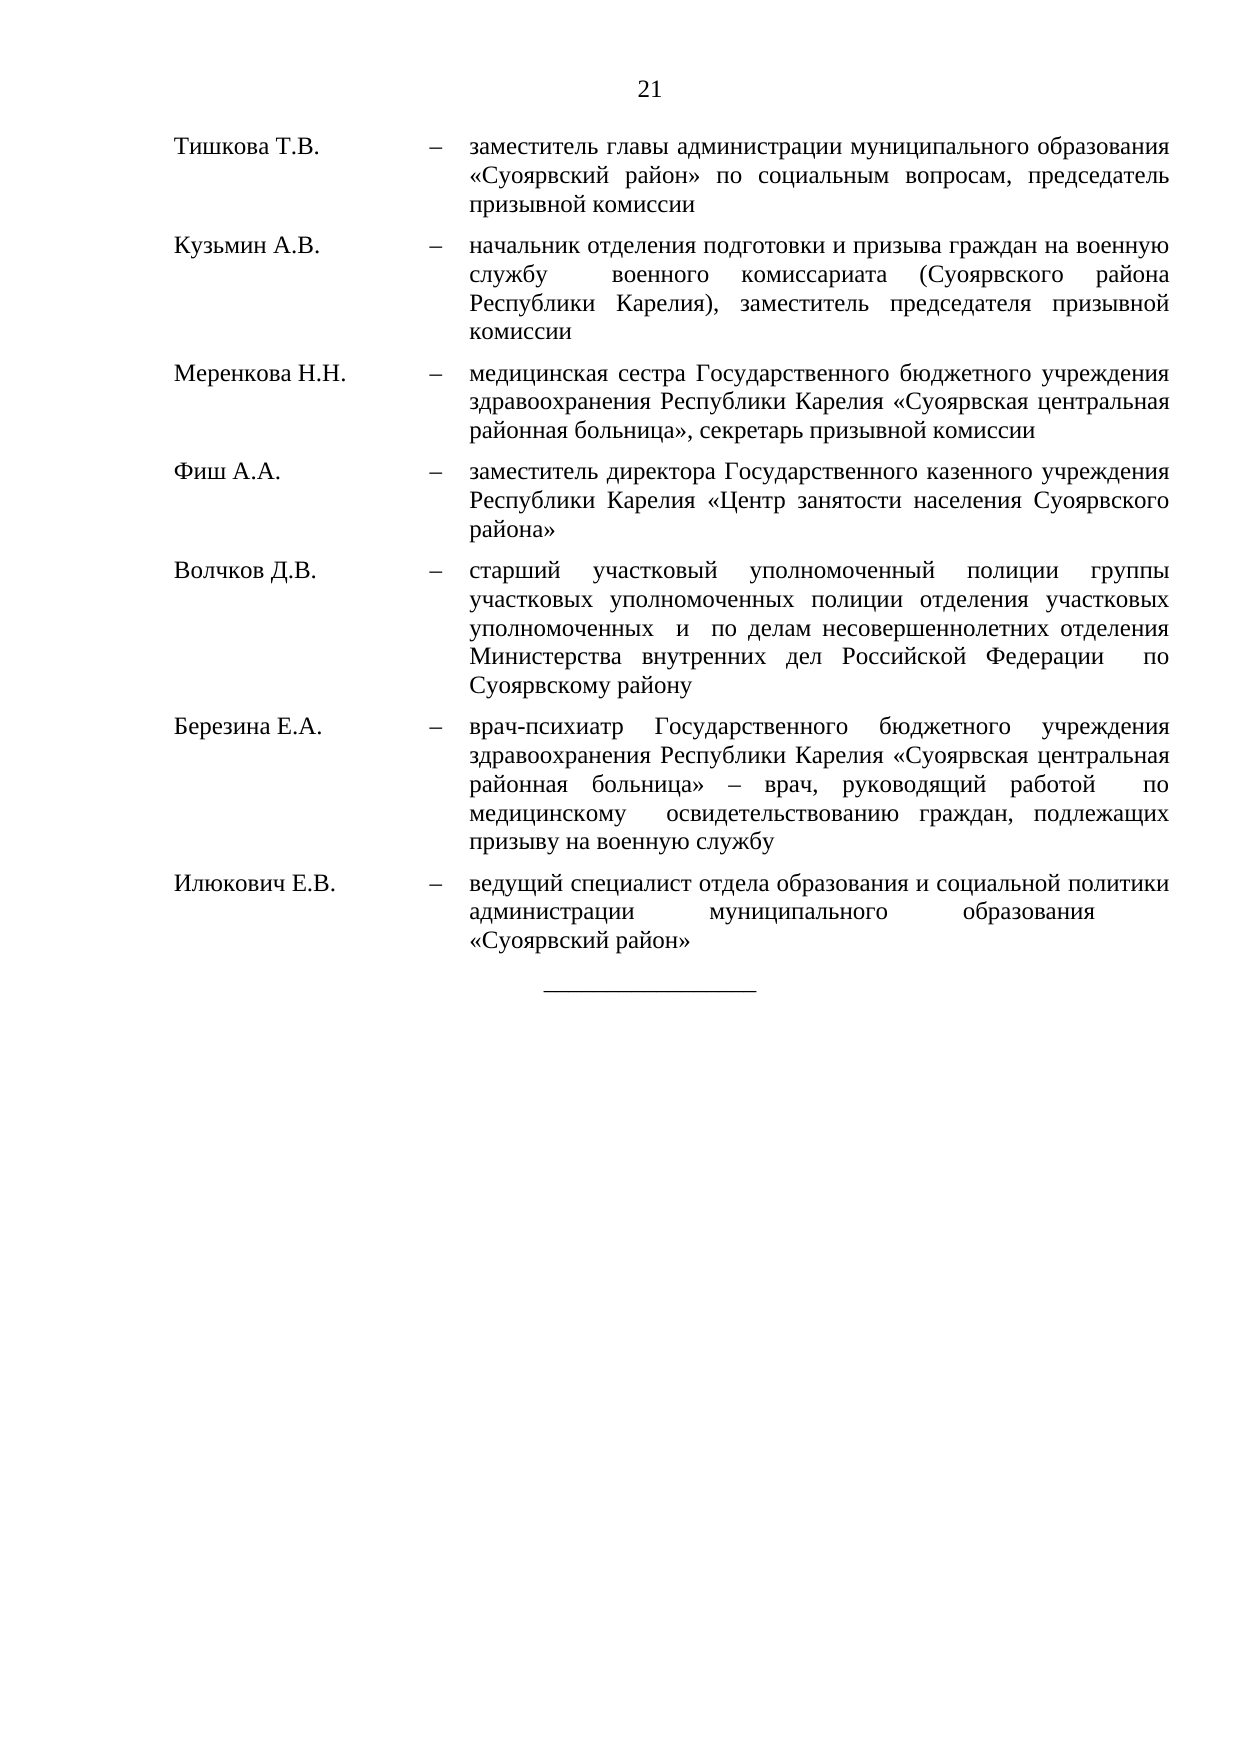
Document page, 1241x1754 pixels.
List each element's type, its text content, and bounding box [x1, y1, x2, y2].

table_cell – [413, 868, 458, 966]
table_cell Фиш А.А. [163, 456, 413, 555]
table_cell медицинская сестра Государственного бюджетного учреждения здравоохранения Республики Карелия «Суоярвская центральная районная больница», секретарь призывной комиссии [458, 358, 1181, 456]
table_cell – [413, 230, 458, 358]
text _________________ [177, 966, 1122, 995]
table_cell ведущий специалист отдела образования и социальной политики администрации муниципального образования «Суоярвский район» [458, 868, 1181, 966]
table_cell – [413, 456, 458, 555]
table_cell Кузьмин А.В. [163, 230, 413, 358]
table_cell заместитель директора Государственного казенного учреждения Республики Карелия «Центр занятости населения Суоярвского района» [458, 456, 1181, 555]
table_header – [413, 131, 458, 230]
table_cell – [413, 711, 458, 868]
table_cell начальник отделения подготовки и призыва граждан на военную службу военного комиссариата (Суоярвского района Республики Карелия), заместитель председателя призывной комиссии [458, 230, 1181, 358]
table_cell старший участковый уполномоченный полиции группы участковых уполномоченных полиции отделения участковых уполномоченных и по делам несовершеннолетних отделения Министерства внутренних дел Российской Федерации по Суоярвскому району [458, 555, 1181, 711]
table_cell Меренкова Н.Н. [163, 358, 413, 456]
table_header заместитель главы администрации муниципального образования «Суоярвский район» по социальным вопросам, председатель призывной комиссии [458, 131, 1181, 230]
table_cell – [413, 358, 458, 456]
table_header Тишкова Т.В. [163, 131, 413, 230]
table_cell Волчков Д.В. [163, 555, 413, 711]
table_cell врач-психиатр Государственного бюджетного учреждения здравоохранения Республики Карелия «Суоярвская центральная районная больница» – врач, руководящий работой по медицинскому освидетельствованию граждан, подлежащих призыву на военную службу [458, 711, 1181, 868]
table_cell – [413, 555, 458, 711]
table_cell Березина Е.А. [163, 711, 413, 868]
table_cell Илюкович Е.В. [163, 868, 413, 966]
